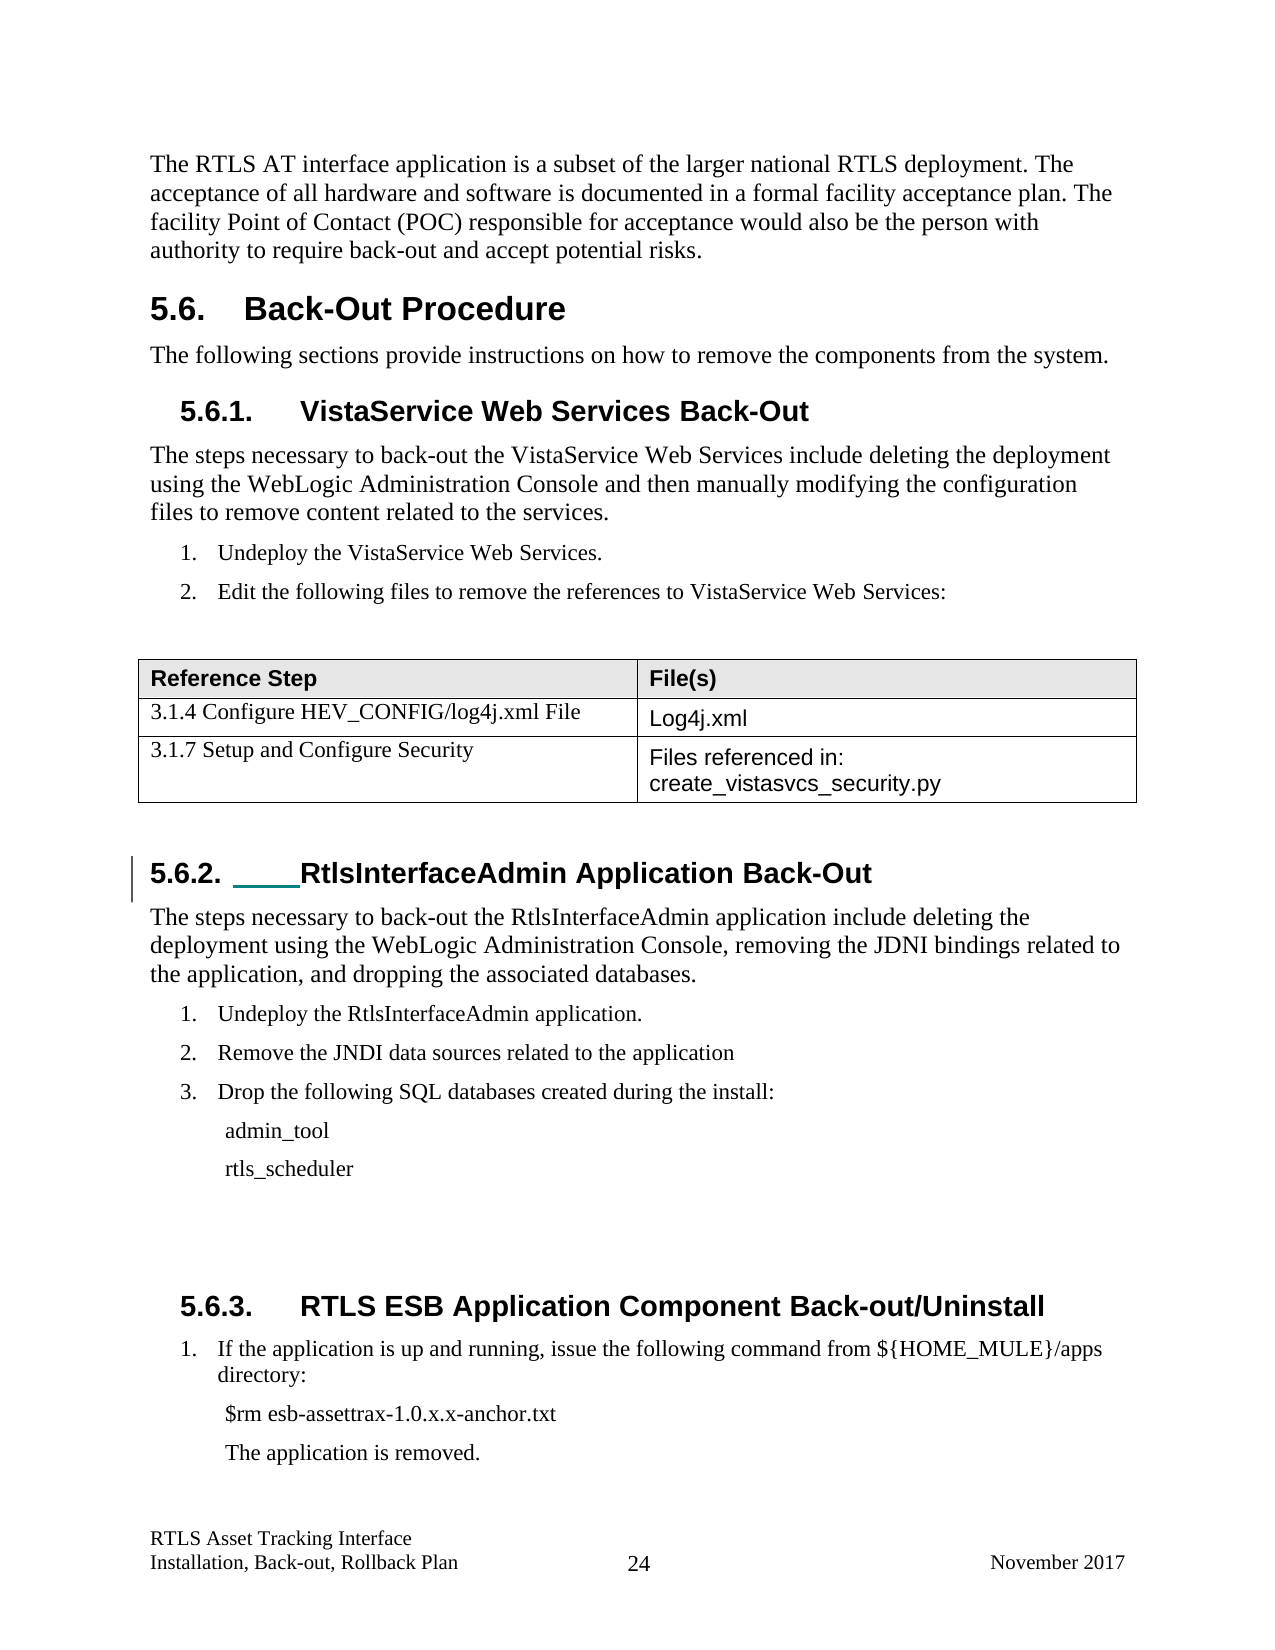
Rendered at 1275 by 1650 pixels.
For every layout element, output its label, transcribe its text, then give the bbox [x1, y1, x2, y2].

list Undeploy the VistaService Web Services. [180, 539, 1148, 565]
list Undeploy the RtlsInterfaceAdmin application. [180, 1001, 1148, 1027]
list Drop the following SQL databases created during the install: admin_tool [180, 1078, 775, 1143]
table_cell 3.1.7 Setup and Configure Security [139, 737, 637, 802]
table_cell Files referenced in: create_vistasvcs_security.py [638, 737, 1136, 802]
text The steps necessary to back-out the VistaService Web Services include deleting the deployment using the WebLogic Administration Console and then manually modifying the configuration files to remove content related to the services. [150, 440, 1113, 526]
table_header Reference Step [139, 660, 637, 697]
text The steps necessary to back-out the RtlsInterfaceAdmin application include deleting the deployment using the WebLogic Administration Console, removing the JDNI bindings related to the application, and dropping the associated databases. [150, 902, 1125, 988]
subtitle RtlsInterfaceAdmin Application Back-Out [150, 856, 1148, 889]
list If the application is up and running, issue the following command from ${HOME_MULE}/apps directory: [180, 1335, 1104, 1388]
table_cell Log4j.xml [638, 699, 1136, 736]
table_cell 3.1.4 Configure HEV_CONFIG/log4j.xml File [139, 699, 637, 736]
text The RTLS AT interface application is a subset of the larger national RTLS deployment. The acceptance of all hardware and software is documented in a formal facility acceptance plan. The facility Point of Contact (POC) responsible for acceptance would also be the person with authority to require back-out and accept potential risks. [150, 149, 1115, 264]
subtitle RTLS ESB Application Component Back-out/Uninstall [180, 1289, 1148, 1323]
list Remove the JNDI data sources related to the application [180, 1039, 1148, 1066]
text rtls_scheduler [225, 1155, 1148, 1181]
list Edit the following files to remove the references to VistaService Web Services: [180, 578, 1148, 604]
subtitle Back-Out Procedure [150, 289, 1148, 328]
text The following sections provide instructions on how to remove the components from the system. [150, 340, 1148, 369]
text $rm esb-assettrax-1.0.x.x-anchor.txt The application is removed. [225, 1400, 559, 1465]
subtitle VistaService Web Services Back-Out [180, 394, 1148, 428]
table_header File(s) [638, 660, 1136, 697]
